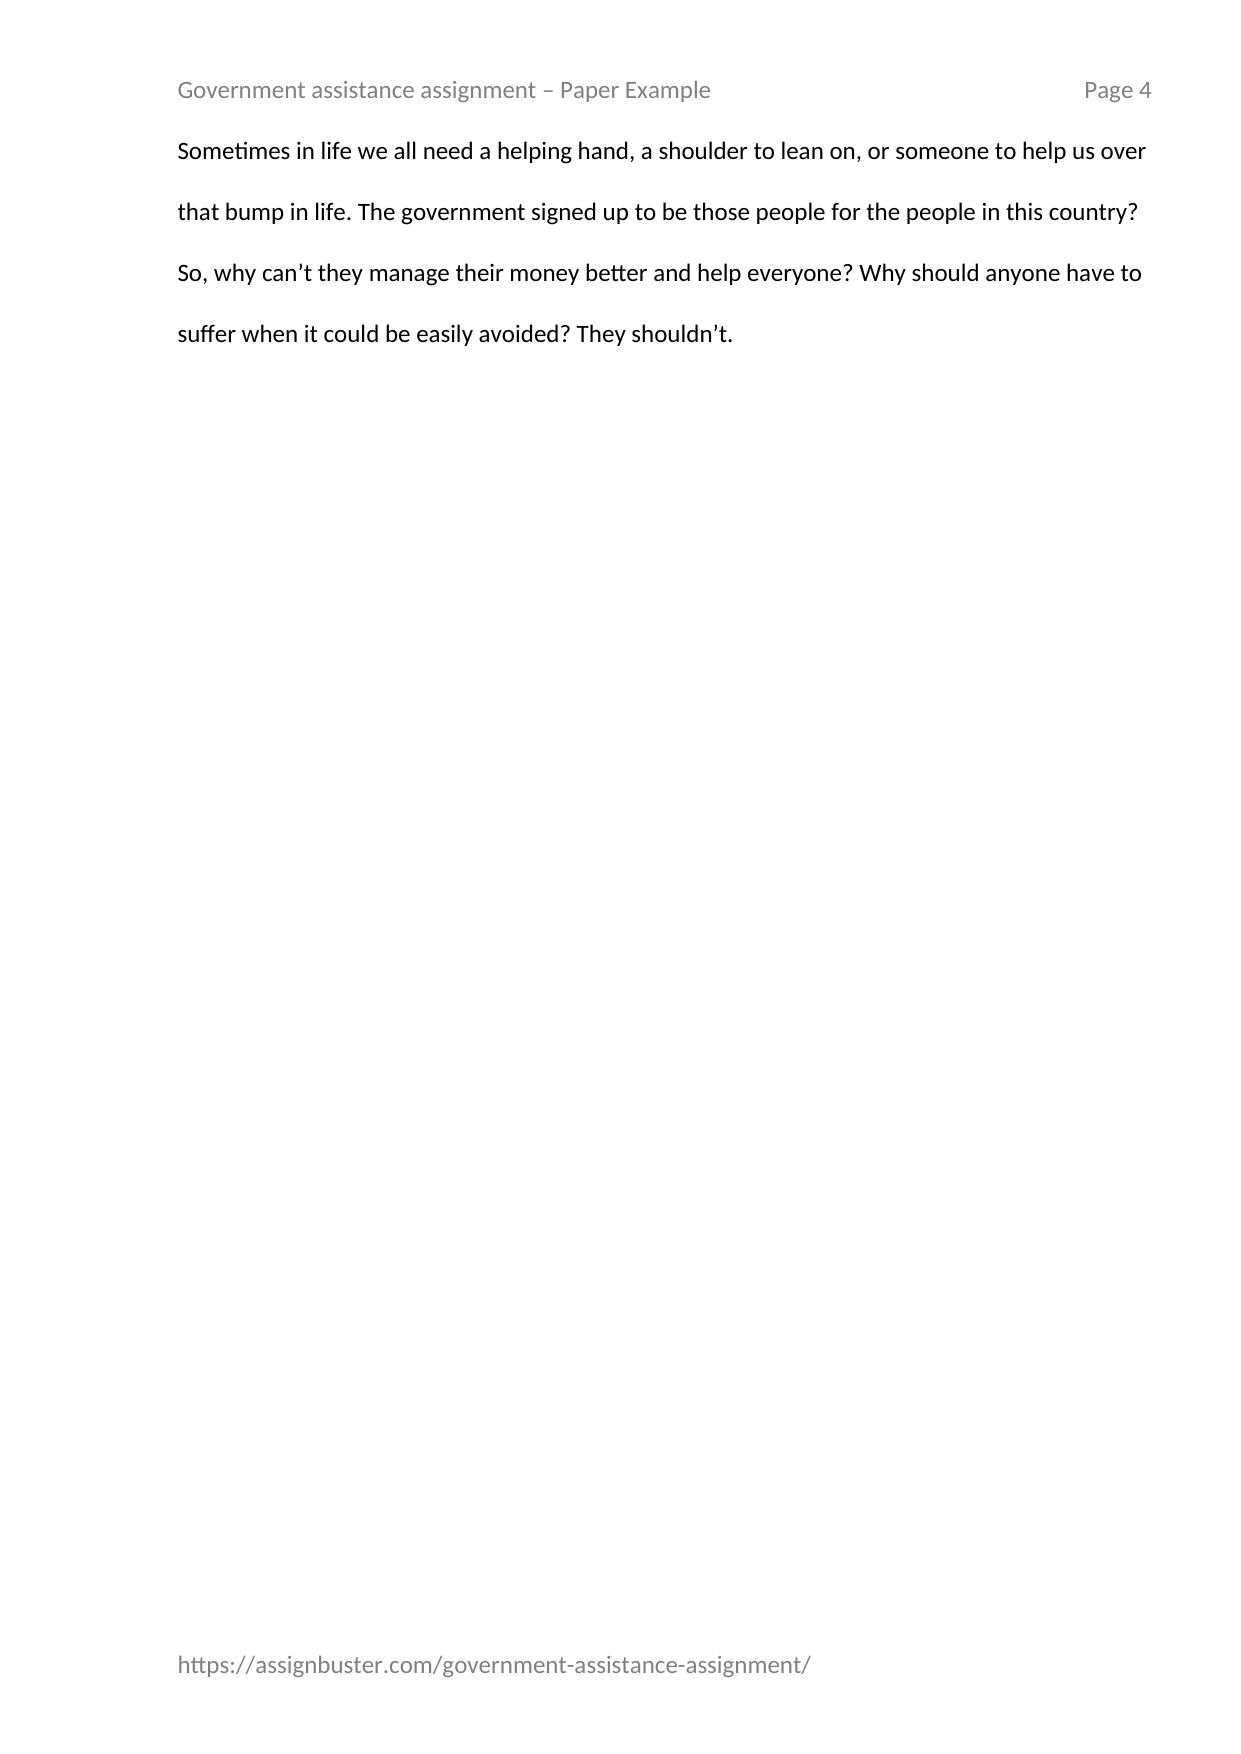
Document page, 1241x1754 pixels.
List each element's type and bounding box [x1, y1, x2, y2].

text [177, 135, 1152, 348]
